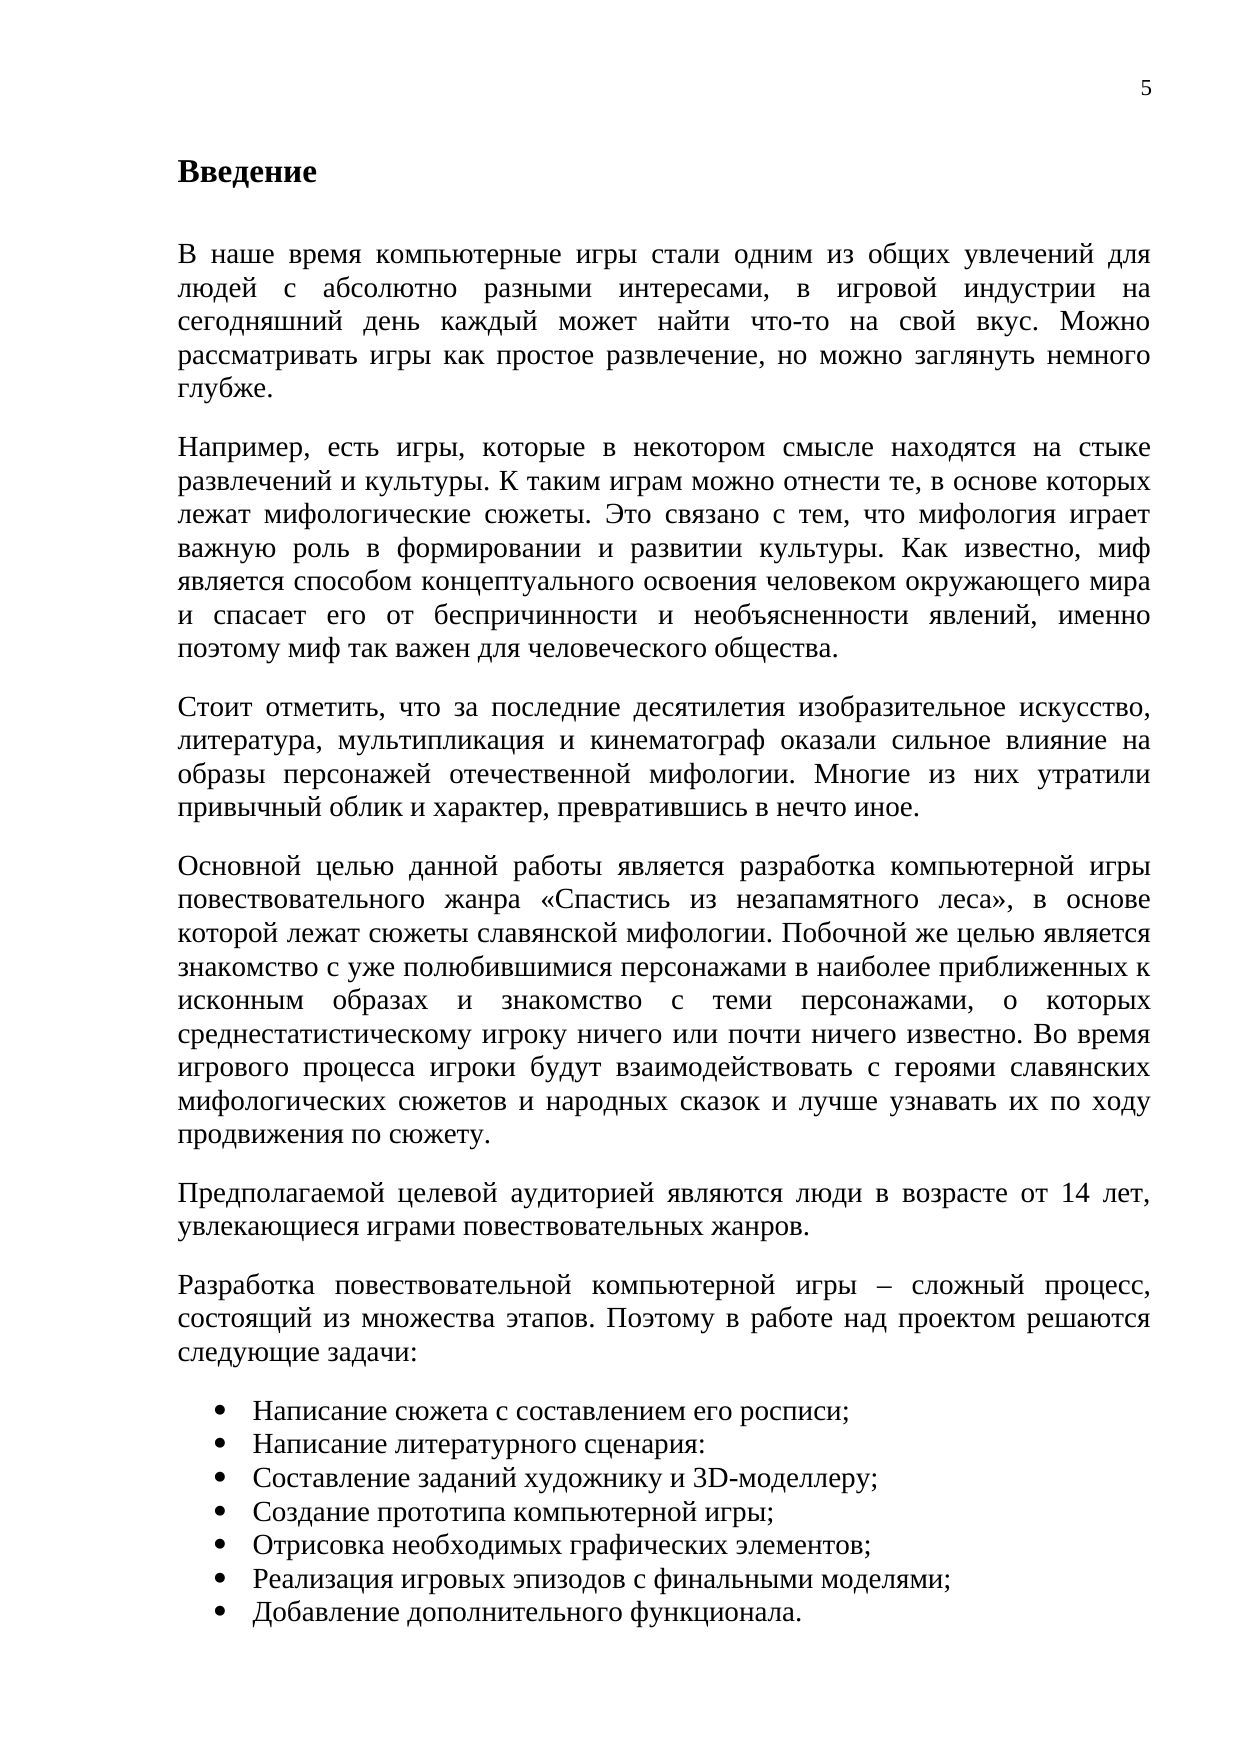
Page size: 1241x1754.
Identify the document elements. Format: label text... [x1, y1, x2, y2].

list Отрисовка необходимых графических элементов; [215, 1527, 1152, 1561]
list Добавление дополнительного функционала. [215, 1594, 1152, 1628]
text Стоит отметить, что за последние десятилетия изобразительное искусство, литература, мультипликация и кинематограф оказали сильное влияние на образы персонажей отечественной мифологии. Многие из них утратили привычный облик и характер, превратившись в нечто иное. [177, 689, 1152, 823]
list Составление заданий художнику и 3D-моделлеру; [215, 1460, 1152, 1494]
list Создание прототипа компьютерной игры; [215, 1494, 1152, 1527]
text В наше время компьютерные игры стали одним из общих увлечений для людей с абсолютно разными интересами, в игровой индустрии на сегодняшний день каждый может найти что-то на свой вкус. Можно рассматривать игры как простое развлечение, но можно заглянуть немного глубже. [177, 236, 1152, 404]
subtitle Введение [177, 151, 1152, 190]
text Предполагаемой целевой аудиторией являются люди в возрасте от 14 лет, увлекающиеся играми повествовательных жанров. [177, 1175, 1152, 1242]
list Написание литературного сценария: [215, 1426, 1152, 1460]
list Написание сюжета с составлением его росписи; [215, 1393, 1152, 1426]
text Разработка повествовательной компьютерной игры – сложный процесс, состоящий из множества этапов. Поэтому в работе над проектом решаются следующие задачи: [177, 1267, 1152, 1368]
list Реализация игровых эпизодов с финальными моделями; [215, 1561, 1152, 1594]
text Например, есть игры, которые в некотором смысле находятся на стыке развлечений и культуры. К таким играм можно отнести те, в основе которых лежат мифологические сюжеты. Это связано с тем, что мифология играет важную роль в формировании и развитии культуры. Как известно, миф является способом концептуального освоения человеком окружающего мира и спасает его от беспричинности и необъясненности явлений, именно поэтому миф так важен для человеческого общества. [177, 429, 1152, 664]
text Основной целью данной работы является разработка компьютерной игры повествовательного жанра «Спастись из незапамятного леса», в основе которой лежат сюжеты славянской мифологии. Побочной же целью является знакомство с уже полюбившимися персонажами в наиболее приближенных к исконным образах и знакомство с теми персонажами, о которых среднестатистическому игроку ничего или почти ничего известно. Во время игрового процесса игроки будут взаимодействовать с героями славянских мифологических сюжетов и народных сказок и лучше узнавать их по ходу продвижения по сюжету. [177, 848, 1152, 1150]
